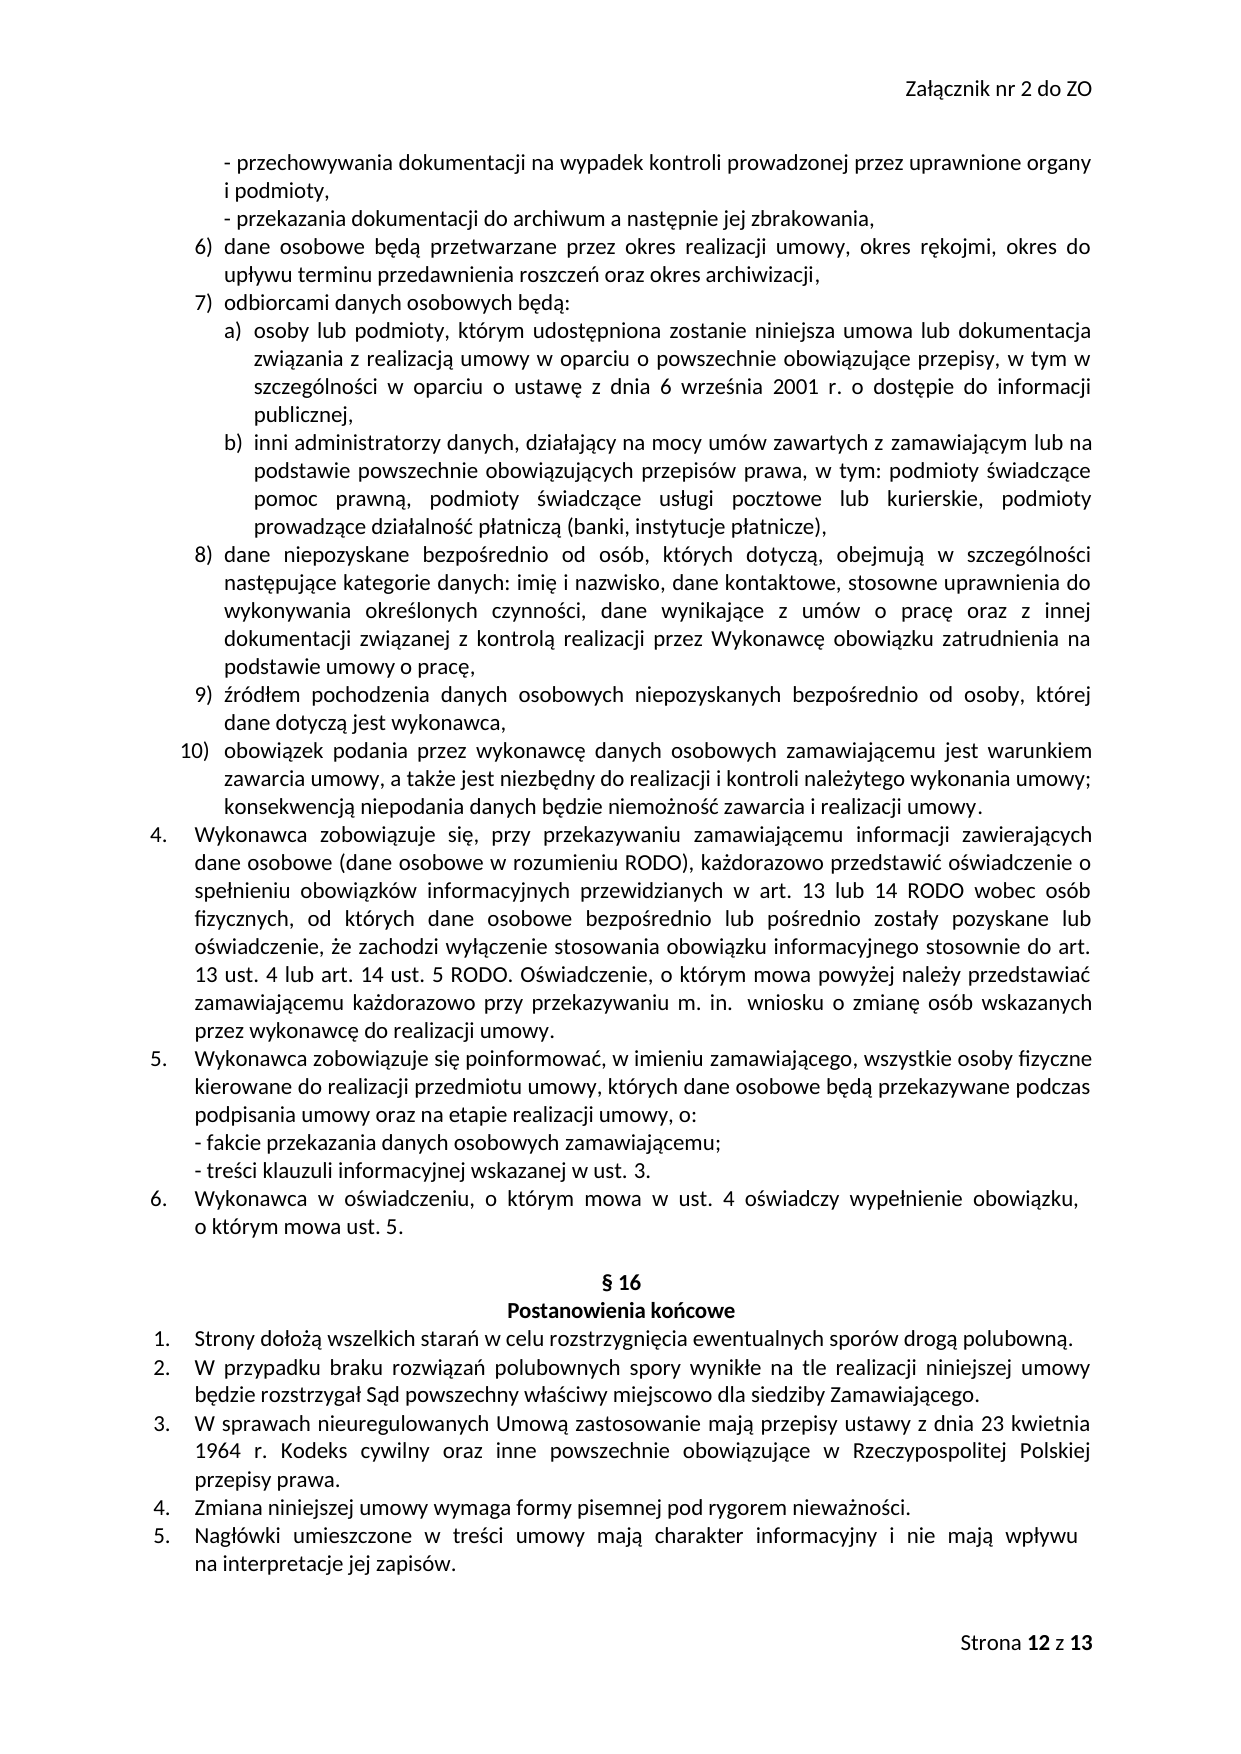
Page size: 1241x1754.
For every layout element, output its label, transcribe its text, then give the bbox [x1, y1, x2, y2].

text 6. Wykonawca w oświadczeniu, o którym mowa w ust. 4 oświadczy wypełnienie obowiązku, o którym mowa ust. 5. [150, 1184, 1091, 1241]
text - fakcie przekazania danych osobowych zamawiającemu; [194, 1128, 1092, 1156]
list W sprawach nieuregulowanych Umową zastosowanie mają przepisy ustawy z dnia 23 kwietnia 1964 r. Kodeks cywilny oraz inne powszechnie obowiązujące w Rzeczypospolitej Polskiej przepisy prawa. [153, 1409, 1092, 1493]
list obowiązek podania przez wykonawcę danych osobowych zamawiającemu jest warunkiem zawarcia umowy, a także jest niezbędny do realizacji i kontroli należytego wykonania umowy; konsekwencją niepodania danych będzie niemożność zawarcia i realizacji umowy. [179, 736, 1092, 820]
list źródłem pochodzenia danych osobowych niepozyskanych bezpośrednio od osoby, której dane dotyczą jest wykonawca, [194, 680, 1092, 736]
list inni administratorzy danych, działający na mocy umów zawartych z zamawiającym lub na podstawie powszechnie obowiązujących przepisów prawa, w tym: podmioty świadczące pomoc prawną, podmioty świadczące usługi pocztowe lub kurierskie, podmioty prowadzące działalność płatniczą (banki, instytucje płatnicze), [224, 428, 1092, 540]
text - przekazania dokumentacji do archiwum a następnie jej zbrakowania, [224, 204, 1092, 232]
list Strony dołożą wszelkich starań w celu rozstrzygnięcia ewentualnych sporów drogą polubowną. [153, 1324, 1092, 1353]
list dane niepozyskane bezpośrednio od osób, których dotyczą, obejmują w szczególności następujące kategorie danych: imię i nazwisko, dane kontaktowe, stosowne uprawnienia do wykonywania określonych czynności, dane wynikające z umów o pracę oraz z innej dokumentacji związanej z kontrolą realizacji przez Wykonawcę obowiązku zatrudnienia na podstawie umowy o pracę, [194, 540, 1092, 680]
text - przechowywania dokumentacji na wypadek kontroli prowadzonej przez uprawnione organy i podmioty, [224, 148, 1092, 204]
list Wykonawca zobowiązuje się poinformować, w imieniu zamawiającego, wszystkie osoby fizyczne kierowane do realizacji przedmiotu umowy, których dane osobowe będą przekazywane podczas podpisania umowy oraz na etapie realizacji umowy, o: [150, 1044, 1092, 1128]
list dane osobowe będą przetwarzane przez okres realizacji umowy, okres rękojmi, okres do upływu terminu przedawnienia roszczeń oraz okres archiwizacji, [194, 232, 1092, 288]
text Postanowienia końcowe [150, 1297, 1092, 1324]
text - treści klauzuli informacyjnej wskazanej w ust. 3. [194, 1156, 1092, 1184]
list W przypadku braku rozwiązań polubownych spory wynikłe na tle realizacji niniejszej umowy będzie rozstrzygał Sąd powszechny właściwy miejscowo dla siedziby Zamawiającego. [153, 1353, 1092, 1409]
list odbiorcami danych osobowych będą: [194, 288, 1092, 316]
list osoby lub podmioty, którym udostępniona zostanie niniejsza umowa lub dokumentacja związania z realizacją umowy w oparciu o powszechnie obowiązujące przepisy, w tym w szczególności w oparciu o ustawę z dnia 6 września 2001 r. o dostępie do informacji publicznej, [224, 316, 1092, 428]
text § 16 [150, 1268, 1092, 1297]
list Nagłówki umieszczone w treści umowy mają charakter informacyjny i nie mają wpływu na interpretacje jej zapisów. [153, 1521, 1092, 1577]
list Wykonawca zobowiązuje się, przy przekazywaniu zamawiającemu informacji zawierających dane osobowe (dane osobowe w rozumieniu RODO), każdorazowo przedstawić oświadczenie o spełnieniu obowiązków informacyjnych przewidzianych w art. 13 lub 14 RODO wobec osób fizycznych, od których dane osobowe bezpośrednio lub pośrednio zostały pozyskane lub oświadczenie, że zachodzi wyłączenie stosowania obowiązku informacyjnego stosownie do art. 13 ust. 4 lub art. 14 ust. 5 RODO. Oświadczenie, o którym mowa powyżej należy przedstawiać zamawiającemu każdorazowo przy przekazywaniu m. in. wniosku o zmianę osób wskazanych przez wykonawcę do realizacji umowy. [150, 820, 1092, 1044]
list Zmiana niniejszej umowy wymaga formy pisemnej pod rygorem nieważności. [153, 1493, 1092, 1521]
